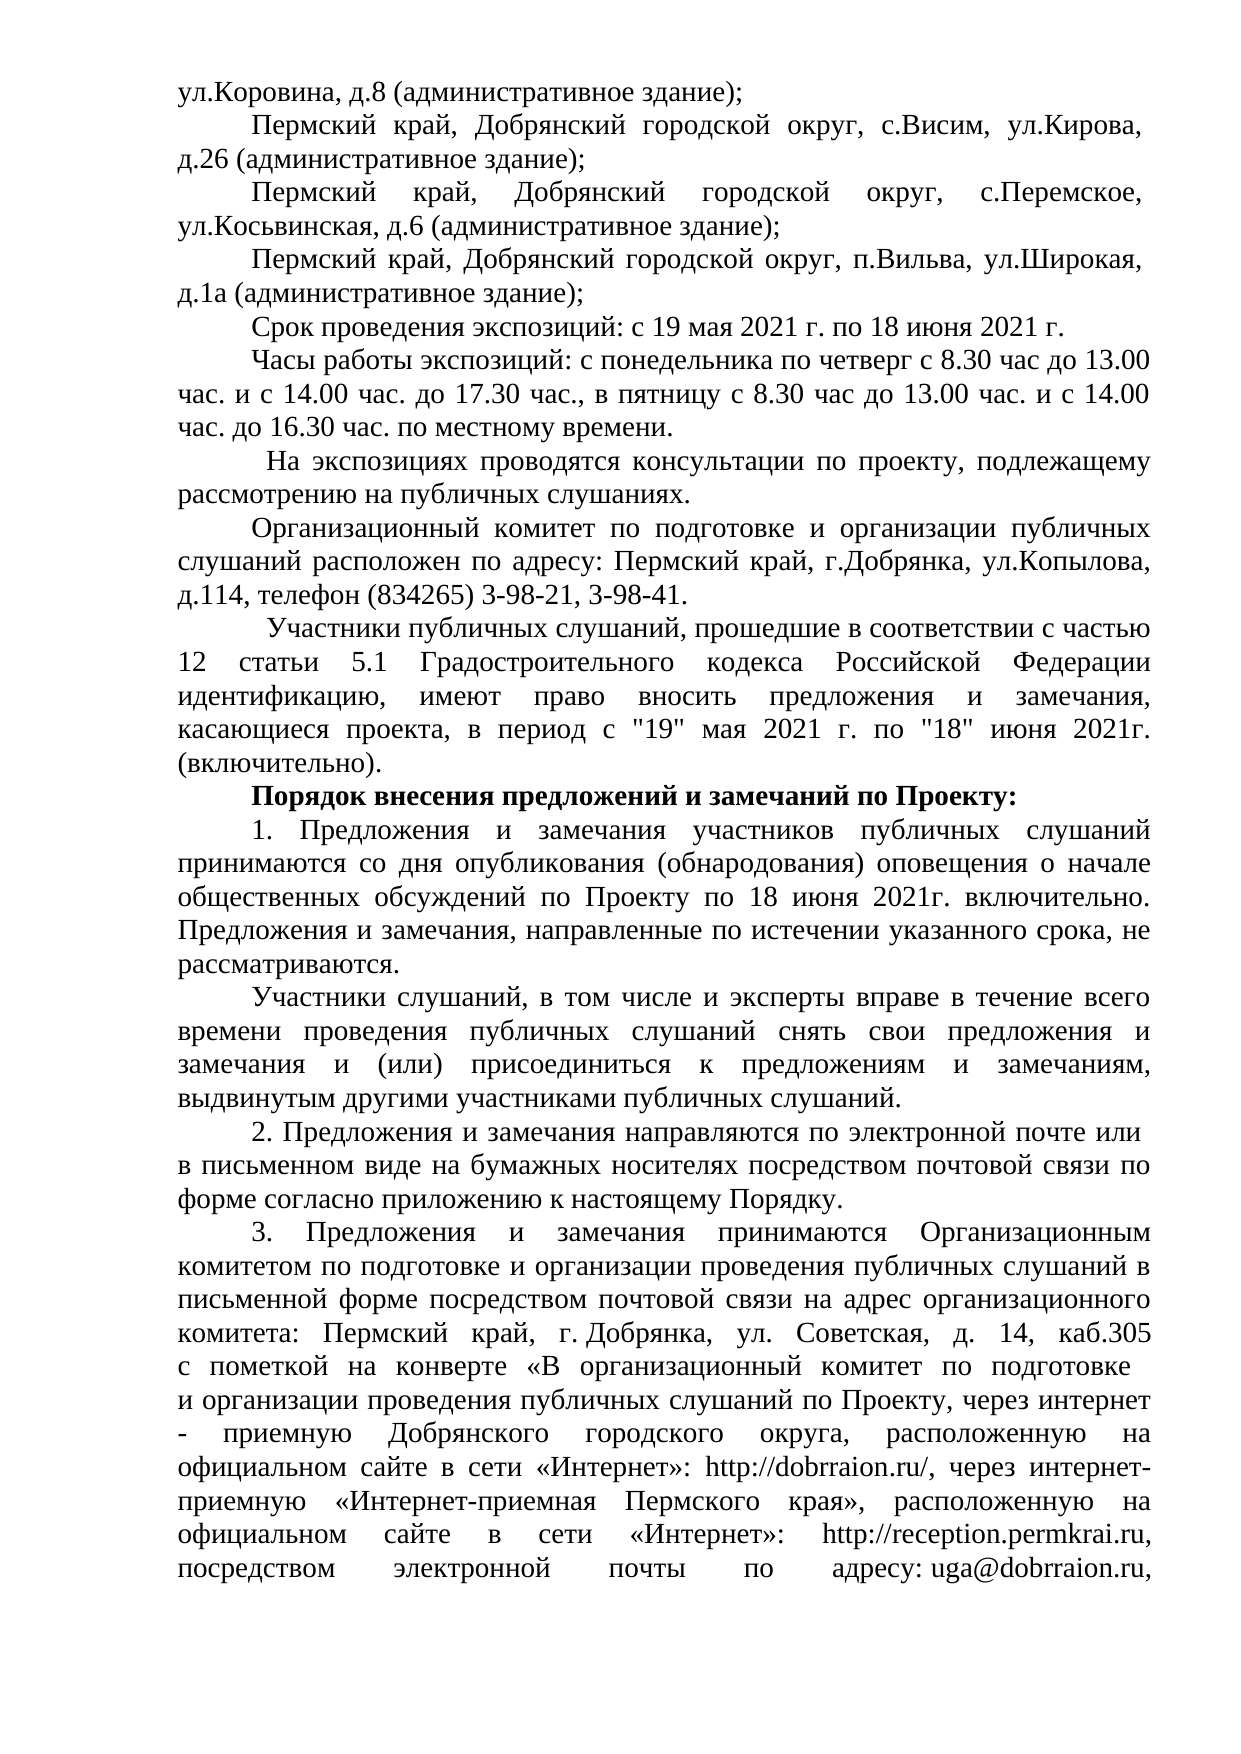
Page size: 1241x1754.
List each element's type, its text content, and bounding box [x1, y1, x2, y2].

text Участники слушаний, в том числе и эксперты вправе в течение всего времени проведения публичных слушаний снять свои предложения и замечания и (или) присоединиться к предложениям и замечаниям, выдвинутым другими участниками публичных слушаний. [177, 979, 1152, 1114]
text Пермский край, Добрянский городской округ, с.Висим, ул.Кирова, д.26 (административное здание); [177, 107, 1143, 174]
text 1. Предложения и замечания участников публичных слушаний принимаются со дня опубликования (обнародования) оповещения о начале общественных обсуждений по Проекту по 18 июня 2021г. включительно. Предложения и замечания, направленные по истечении указанного срока, не рассматриваются. [177, 812, 1152, 979]
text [177, 74, 1143, 107]
text Срок проведения экспозиций: с 19 мая 2021 г. по 18 июня 2021 г. [177, 309, 1152, 342]
text Порядок внесения предложений и замечаний по Проекту: [177, 778, 1152, 812]
text Организационный комитет по подготовке и организации публичных слушаний расположен по адресу: Пермский край, г.Добрянка, ул.Копылова, д.114, телефон (834265) 3-98-21, 3-98-41. [177, 510, 1152, 611]
text На экспозициях проводятся консультации по проекту, подлежащему рассмотрению на публичных слушаниях. [177, 443, 1152, 510]
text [177, 1214, 1152, 1583]
text Пермский край, Добрянский городской округ, п.Вильва, ул.Широкая, д.1а (административное здание); [177, 242, 1143, 309]
text Участники публичных слушаний, прошедшие в соответствии с частью 12 статьи 5.1 Градостроительного кодекса Российской Федерации идентификацию, имеют право вносить предложения и замечания, касающиеся проекта, в период с "19" мая 2021 г. по "18" июня 2021г. (включительно). [177, 611, 1152, 778]
text Пермский край, Добрянский городской округ, с.Перемское, ул.Косьвинская, д.6 (административное здание); [177, 174, 1143, 242]
text 2. Предложения и замечания направляются по электронной почте или в письменном виде на бумажных носителях посредством почтовой связи по форме согласно приложению к настоящему Порядку. [177, 1114, 1152, 1214]
text Часы работы экспозиций: с понедельника по четверг с 8.30 час до 13.00 час. и с 14.00 час. до 17.30 час., в пятницу с 8.30 час до 13.00 час. и с 14.00 час. до 16.30 час. по местному времени. [177, 342, 1152, 443]
